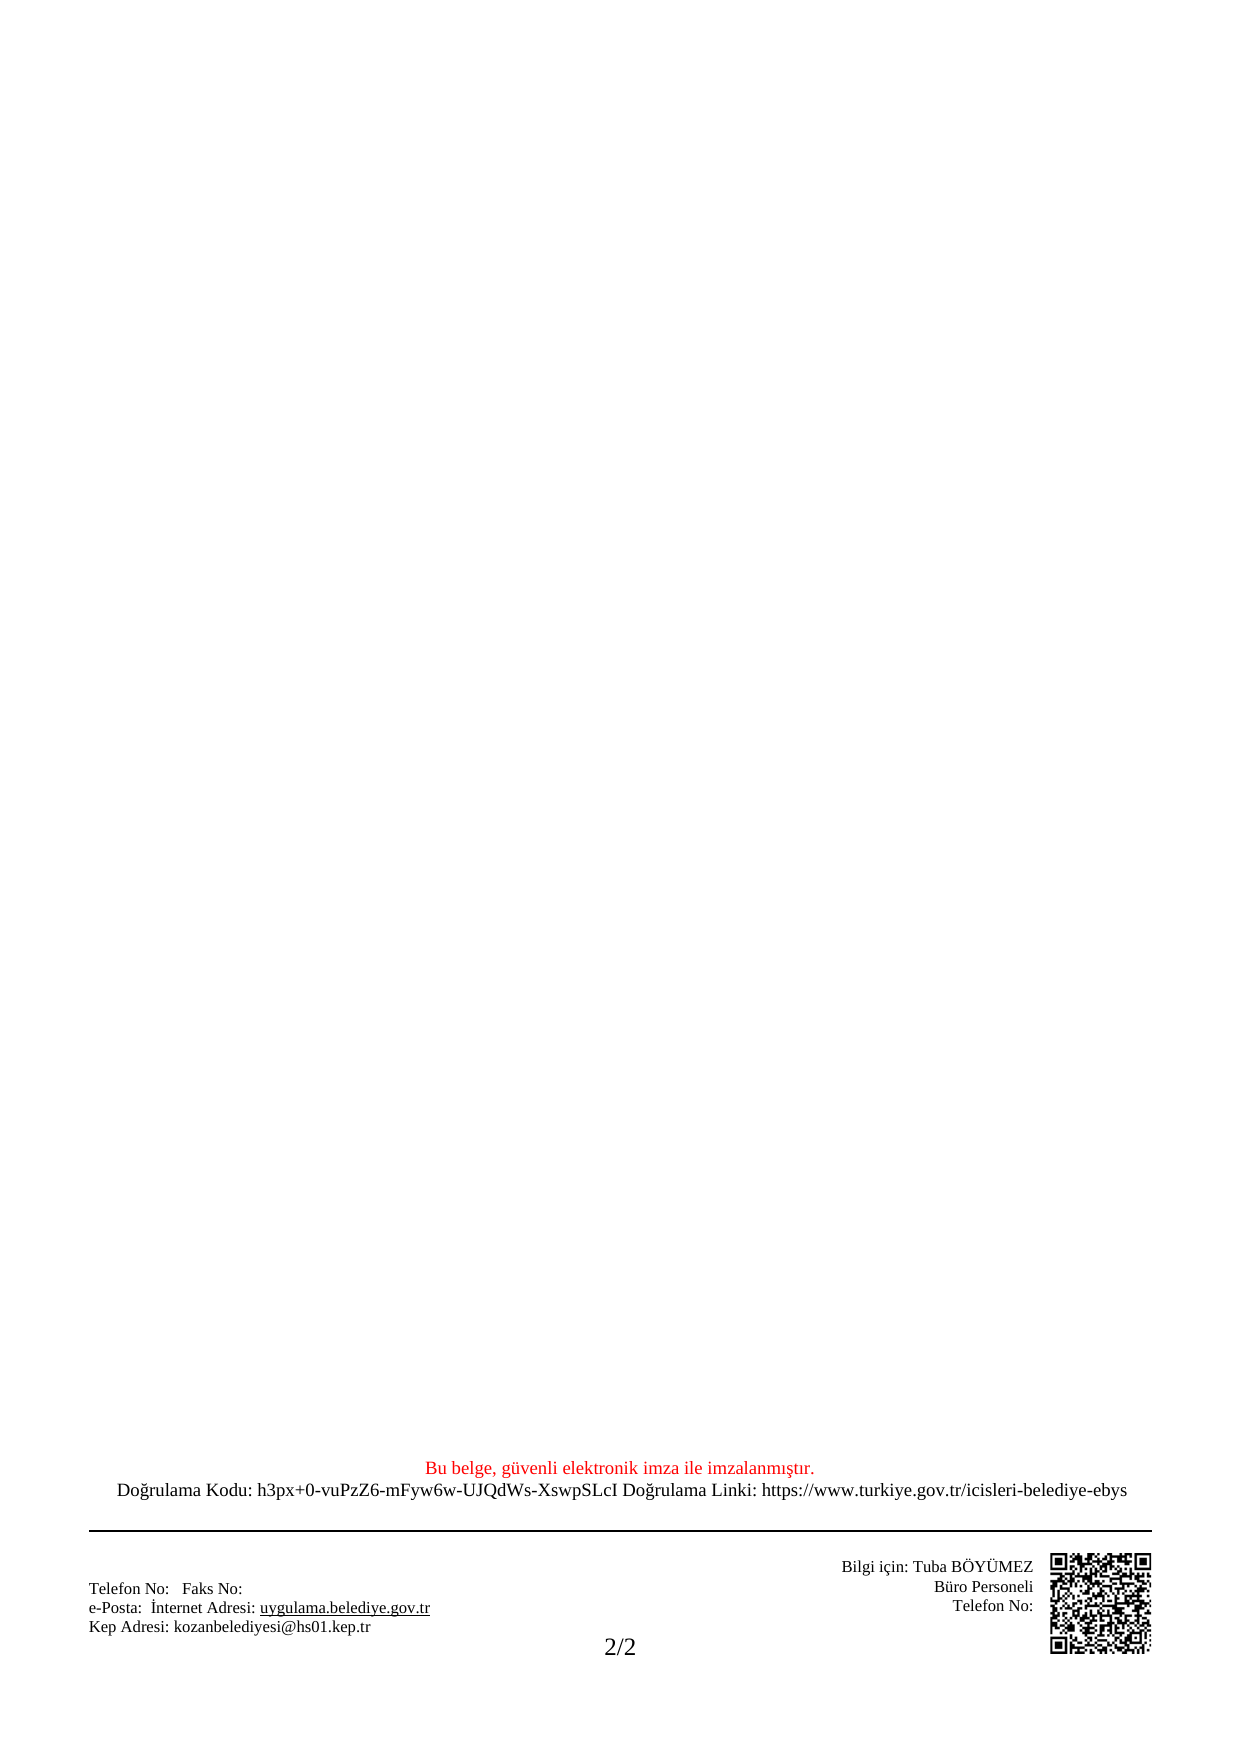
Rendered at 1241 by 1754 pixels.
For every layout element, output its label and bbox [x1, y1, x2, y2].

picture [1050, 1553, 1152, 1654]
